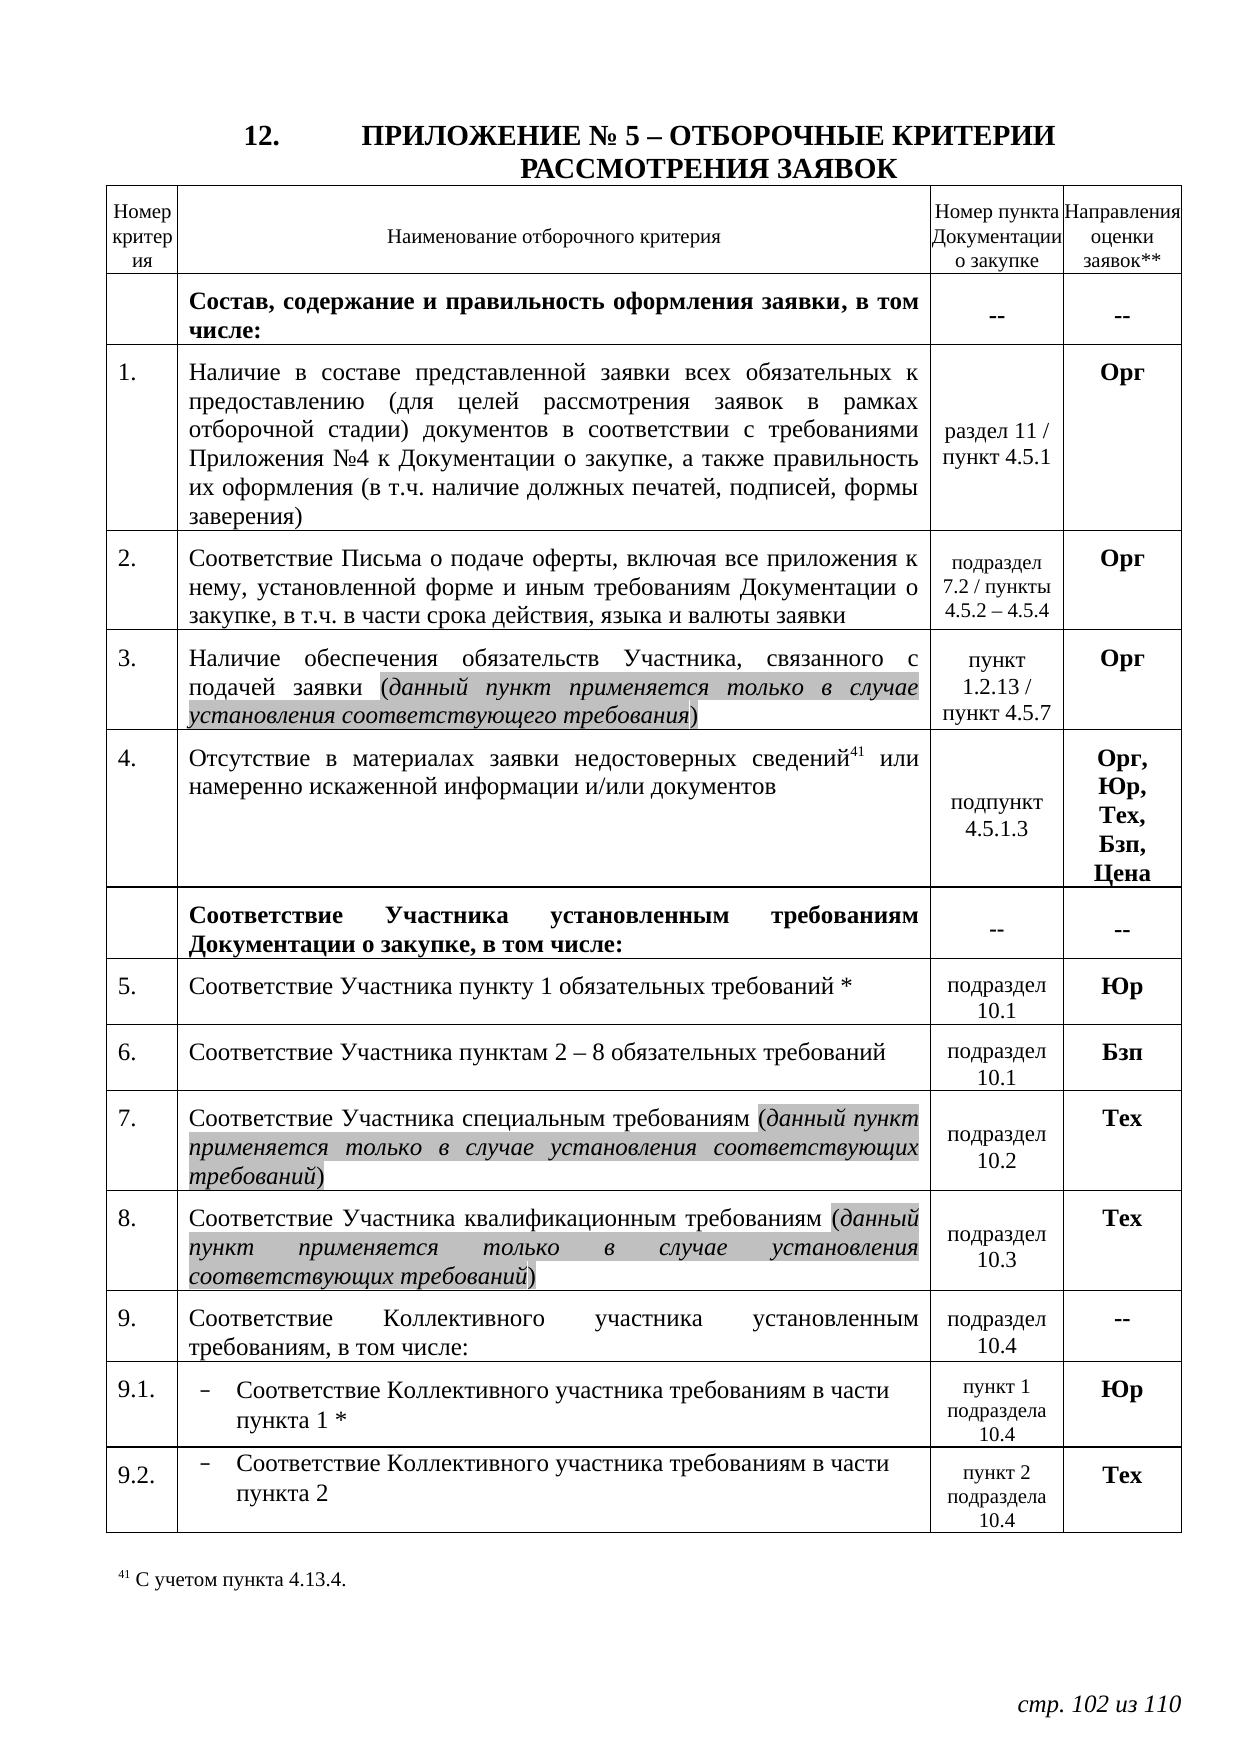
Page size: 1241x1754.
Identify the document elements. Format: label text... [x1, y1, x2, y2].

table_cell -- [1064, 888, 1181, 957]
table_header Направления оценки заявок** [1064, 186, 1181, 272]
table_cell Тех [1064, 1448, 1181, 1532]
table_cell [107, 888, 177, 957]
table_cell Орг [1064, 630, 1181, 729]
table_cell [107, 730, 177, 886]
table_cell Отсутствие в материалах заявки недостоверных сведений или намеренно искаженной информации и/или документов [178, 730, 930, 886]
table_cell [107, 1025, 177, 1090]
table_cell Орг, Юр, Тех, Бзп, Цена [1064, 730, 1181, 886]
table_cell [107, 1291, 177, 1361]
table_cell подраздел 10.2 [931, 1091, 1063, 1190]
table_cell -- [1064, 274, 1181, 343]
table_cell Соответствие Письма о подаче оферты, включая все приложения к нему, установленной форме и иным требованиям Документации о закупке, в т.ч. в части срока действия, языка и валюты заявки [178, 531, 930, 629]
table_cell [107, 531, 177, 629]
table_cell [107, 630, 177, 729]
table_cell Наличие обеспечения обязательств Участника, связанного с подачей заявки (данный пункт применяется только в случае установления соответствующего требования) [178, 630, 930, 729]
table_cell [107, 959, 177, 1024]
table_cell Соответствие Участника квалификационным требованиям (данный пункт применяется только в случае установления соответствующих требований) [178, 1191, 930, 1289]
table_cell Тех [1064, 1091, 1181, 1190]
table_cell Соответствие Участника пунктам 2 – 8 обязательных требований [178, 1025, 930, 1090]
table_cell [107, 345, 177, 529]
subtitle ПРИЛОЖЕНИЕ № 5 – ОТБОРОЧНЫЕ КРИТЕРИИ РАССМОТРЕНИЯ ЗАЯВОК [118, 118, 1181, 185]
table_cell Орг [1064, 531, 1181, 629]
table_cell пункт 1 подраздела 10.4 [931, 1362, 1063, 1446]
table_cell [107, 1448, 177, 1532]
table_cell Соответствие Коллективного участника установленным требованиям, в том числе: [178, 1291, 930, 1361]
table_cell [107, 1191, 177, 1289]
table_header Номер пункта Документации о закупке [931, 186, 1063, 272]
table_cell Соответствие Участника установленным требованиям Документации о закупке, в том числе: [178, 888, 930, 957]
table_cell Юр [1064, 1362, 1181, 1446]
table_cell Орг [1064, 345, 1181, 529]
table_cell подраздел 7.2 / пункты 4.5.2 – 4.5.4 [931, 531, 1063, 629]
table_cell [107, 1362, 177, 1446]
table_cell -- [1064, 1291, 1181, 1361]
table_cell подраздел 10.1 [931, 959, 1063, 1024]
table_cell подраздел 10.3 [931, 1191, 1063, 1289]
table_cell Тех [1064, 1191, 1181, 1289]
table_cell подраздел 10.4 [931, 1291, 1063, 1361]
table_cell [107, 1091, 177, 1190]
table_header Наименование отборочного критерия [178, 186, 930, 272]
table_cell Бзп [1064, 1025, 1181, 1090]
table_cell подраздел 10.1 [931, 1025, 1063, 1090]
table_cell Соответствие Коллективного участника требованиям в части пункта 1 * [178, 1362, 930, 1446]
table_cell подпункт 4.5.1.3 [931, 730, 1063, 886]
table_cell пункт 2 подраздела 10.4 [931, 1448, 1063, 1532]
table_cell Юр [1064, 959, 1181, 1024]
table_cell -- [931, 274, 1063, 343]
table_cell раздел 11 / пункт 4.5.1 [931, 345, 1063, 529]
table_cell Состав, содержание и правильность оформления заявки, в том числе: [178, 274, 930, 343]
table_cell Соответствие Участника специальным требованиям (данный пункт применяется только в случае установления соответствующих требований) [178, 1091, 930, 1190]
table_cell пункт 1.2.13 / пункт 4.5.7 [931, 630, 1063, 729]
table_cell -- [931, 888, 1063, 957]
table_header Номер критерия [107, 186, 177, 272]
table_cell Соответствие Коллективного участника требованиям в части пункта 2 [178, 1448, 930, 1532]
table_cell [107, 274, 177, 343]
table_cell Наличие в составе представленной заявки всех обязательных к предоставлению (для целей рассмотрения заявок в рамках отборочной стадии) документов в соответствии с требованиями Приложения №4 к Документации о закупке, а также правильность их оформления (в т.ч. наличие должных печатей, подписей, формы заверения) [178, 345, 930, 529]
table_cell Соответствие Участника пункту 1 обязательных требований * [178, 959, 930, 1024]
